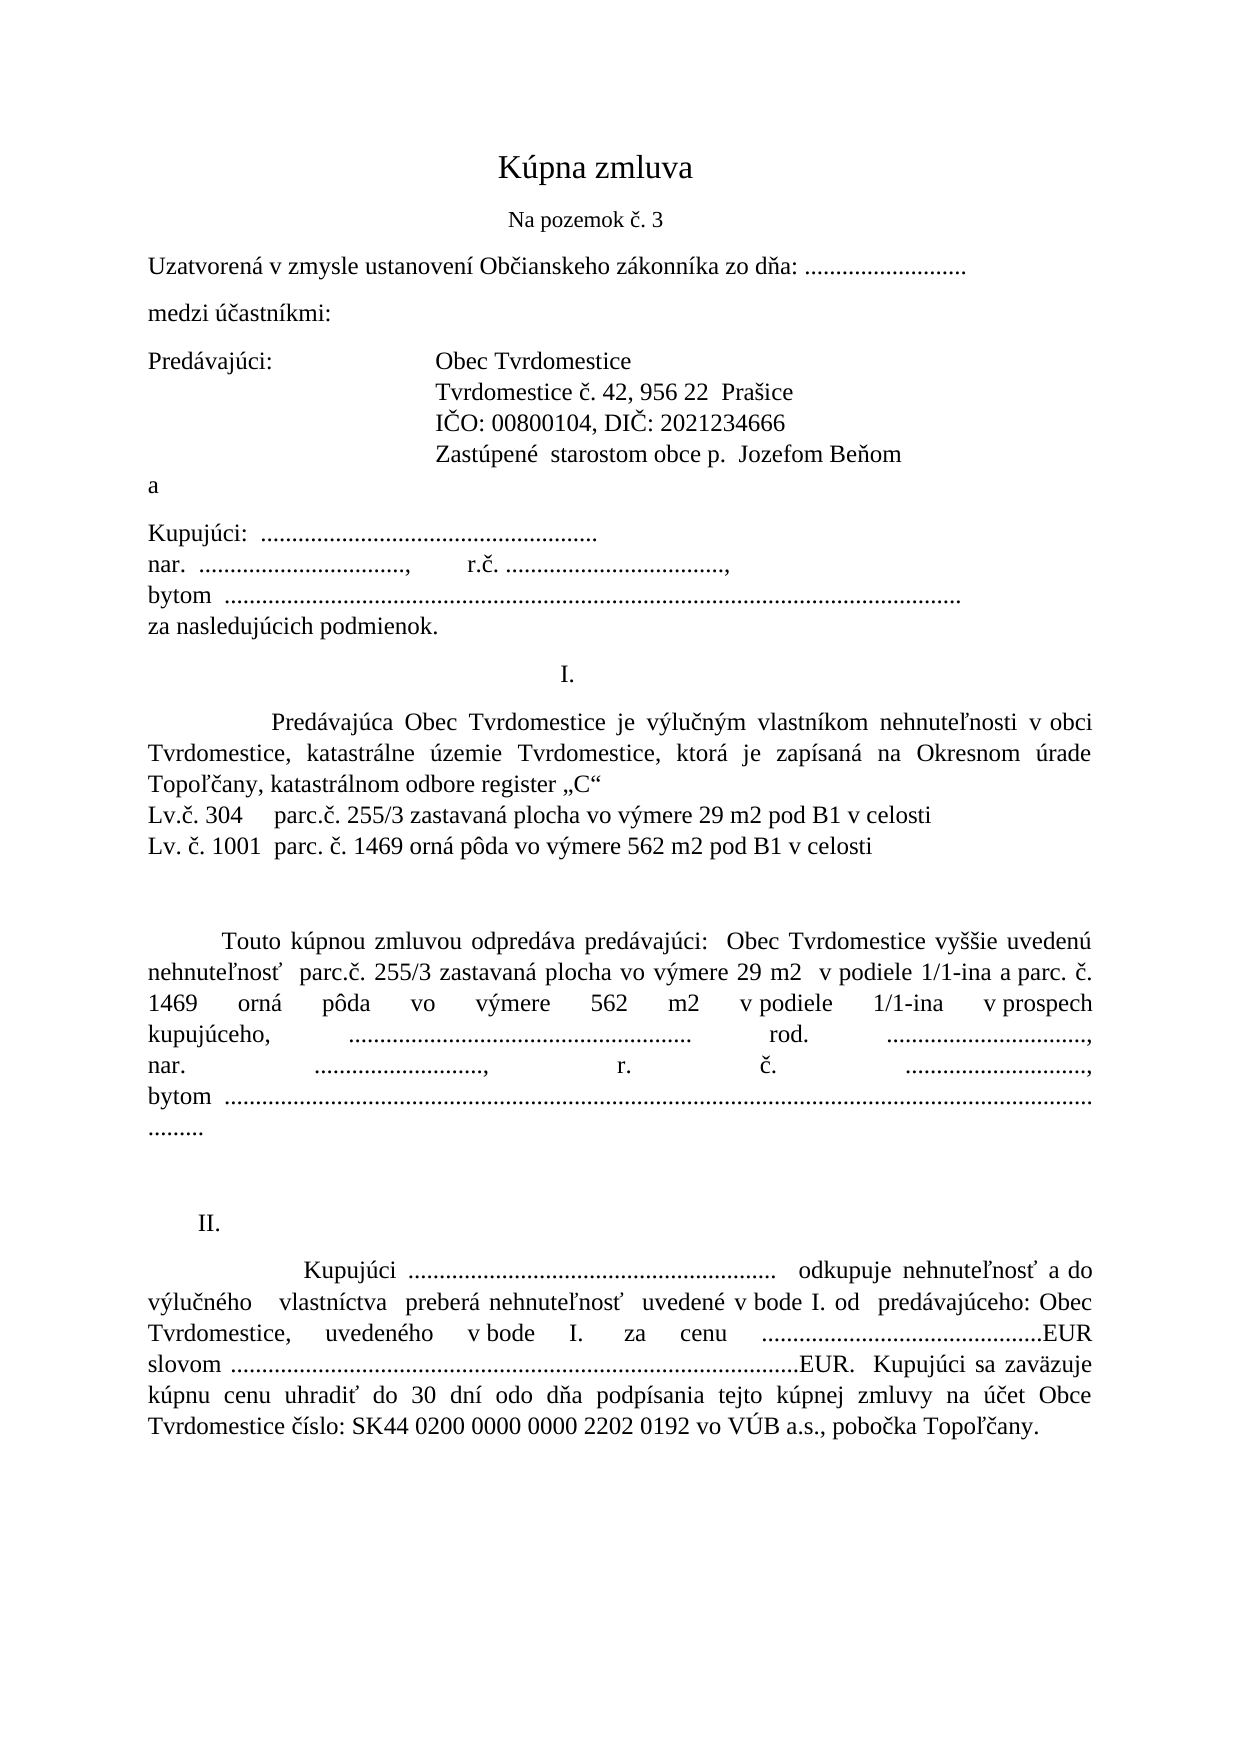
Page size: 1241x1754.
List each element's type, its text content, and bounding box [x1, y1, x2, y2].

text II. [148, 1208, 1093, 1237]
text Touto kúpnou zmluvou odpredáva predávajúci: Obec Tvrdomestice vyššie uvedenú nehnuteľnosť parc.č. 255/3 zastavaná plocha vo výmere 29 m2 v podiele 1/1-ina a parc. č. 1469 orná pôda vo výmere 562 m2 v podiele 1/1-ina v prospech kupujúceho, ....................................................... rod. ................................, nar. ..........................., r. č. ............................., bytom .................................................................................................................................................... [148, 926, 1093, 1141]
text IČO: 00800104, DIČ: 2021234666 [148, 408, 1093, 437]
text za nasledujúcich podmienok. [148, 611, 1093, 640]
text Kupujúci: ...................................................... [148, 518, 1093, 547]
text Na pozemok č. 3 [148, 206, 1093, 232]
text nar. ................................., r.č. ..................................., [148, 549, 1093, 578]
text Kupujúci ........................................................... odkupuje nehnuteľnosť a do výlučného vlastníctva preberá nehnuteľnosť uvedené v bode I. od predávajúceho: Obec Tvrdomestice, uvedeného v bode I. za cenu .............................................EUR slovom ...........................................................................................EUR. Kupujúci sa zaväzuje kúpnu cenu uhradiť do 30 dní odo dňa podpísania tejto kúpnej zmluvy na účet Obce Tvrdomestice číslo: SK44 0200 0000 0000 2202 0192 vo VÚB a.s., pobočka Topoľčany. [148, 1256, 1093, 1439]
text Predávajúci: Obec Tvrdomestice [148, 346, 1093, 375]
text Uzatvorená v zmysle ustanovení Občianskeho zákonníka zo dňa: .......................... [148, 251, 1093, 279]
text I. [148, 659, 1093, 688]
text Predávajúca Obec Tvrdomestice je výlučným vlastníkom nehnuteľnosti v obci Tvrdomestice, katastrálne územie Tvrdomestice, ktorá je zapísaná na Okresnom úrade Topoľčany, katastrálnom odbore register „C“ [148, 707, 1093, 797]
text Lv.č. 304 parc.č. 255/3 zastavaná plocha vo výmere 29 m2 pod B1 v celosti [148, 800, 1093, 828]
text medzi účastníkmi: [148, 298, 1093, 327]
text Kúpna zmluva [148, 148, 1093, 186]
text bytom ...................................................................................................................... [148, 580, 1093, 609]
text Zastúpené starostom obce p. Jozefom Beňom [148, 439, 1093, 468]
text Tvrdomestice č. 42, 956 22 Prašice [148, 377, 1093, 406]
text a [148, 470, 1093, 499]
text Lv. č. 1001 parc. č. 1469 orná pôda vo výmere 562 m2 pod B1 v celosti [148, 831, 1093, 859]
